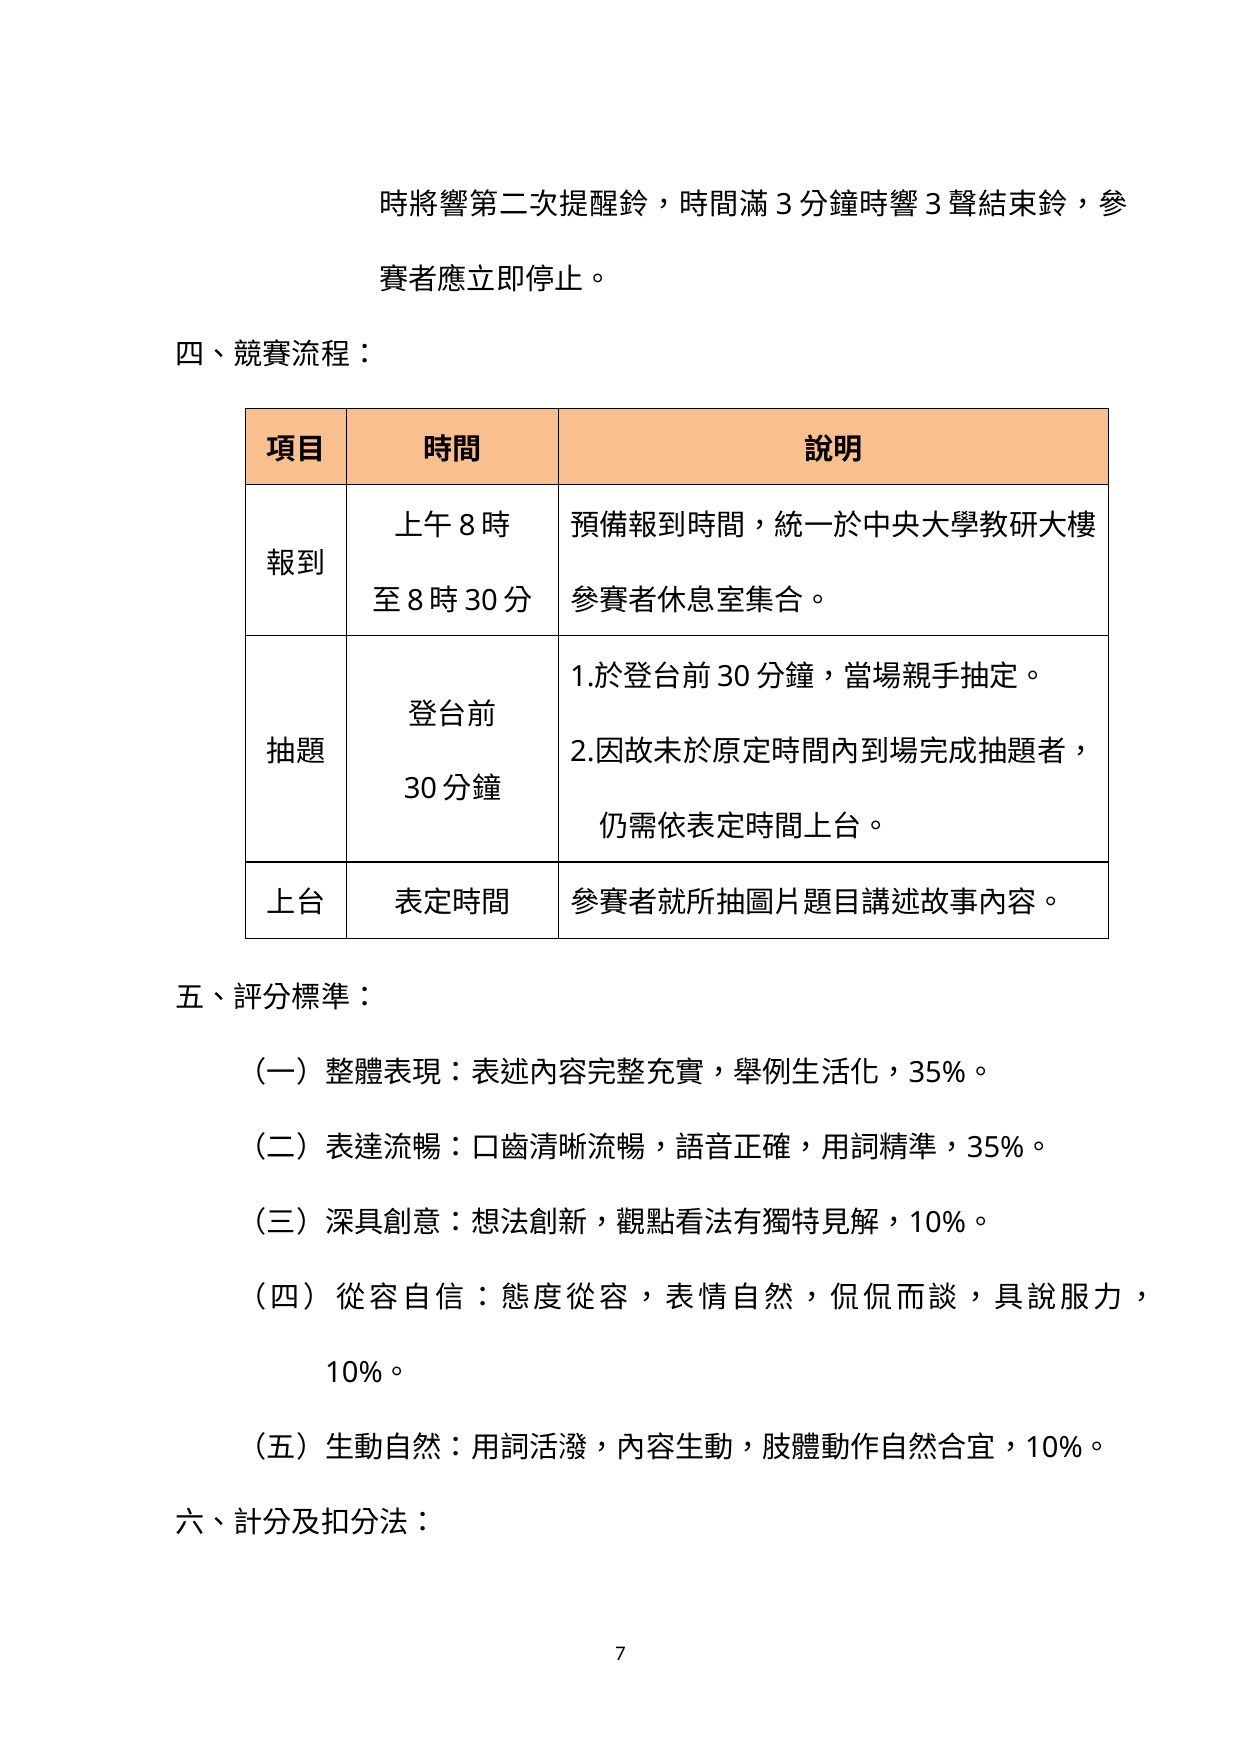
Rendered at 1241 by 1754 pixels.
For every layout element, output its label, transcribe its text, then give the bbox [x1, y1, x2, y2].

table_cell 上午8時 至8時30分 [347, 485, 558, 635]
text （二）表達流暢：口齒清晰流暢，語音正確，用詞精準，35%。 [237, 1107, 1128, 1182]
text （三）深具創意：想法創新，觀點看法有獨特見解，10%。 [237, 1182, 1128, 1257]
table_cell 預備報到時間，統一於中央大學教研大樓參賽者休息室集合。 [559, 485, 1108, 635]
table_header 項目 [246, 409, 346, 484]
table_cell 報到 [246, 485, 346, 635]
text （五）生動自然：用詞活潑，內容生動，肢體動作自然合宜，10%。 [237, 1407, 1128, 1482]
table_cell 表定時間 [347, 863, 558, 937]
text 四、競賽流程： [175, 314, 1128, 389]
table_cell 1.於登台前30分鐘，當場親手抽定。 2.因故未於原定時間內到場完成抽題者，仍需依表定時間上台。 [559, 636, 1108, 861]
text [175, 164, 1128, 314]
table_header 時間 [347, 409, 558, 484]
text 五、評分標準： [175, 957, 1128, 1032]
table_cell 上台 [246, 863, 346, 937]
text （四）從容自信：態度從容，表情自然，侃侃而談，具說服力，10%。 [237, 1257, 1128, 1407]
table_header 說明 [559, 409, 1108, 484]
text （一）整體表現：表述內容完整充實，舉例生活化，35%。 [237, 1032, 1128, 1107]
text 六、計分及扣分法： [175, 1482, 1128, 1557]
table_cell 參賽者就所抽圖片題目講述故事內容。 [559, 863, 1108, 937]
table_cell 抽題 [246, 636, 346, 861]
table_cell 登台前 30分鐘 [347, 636, 558, 861]
